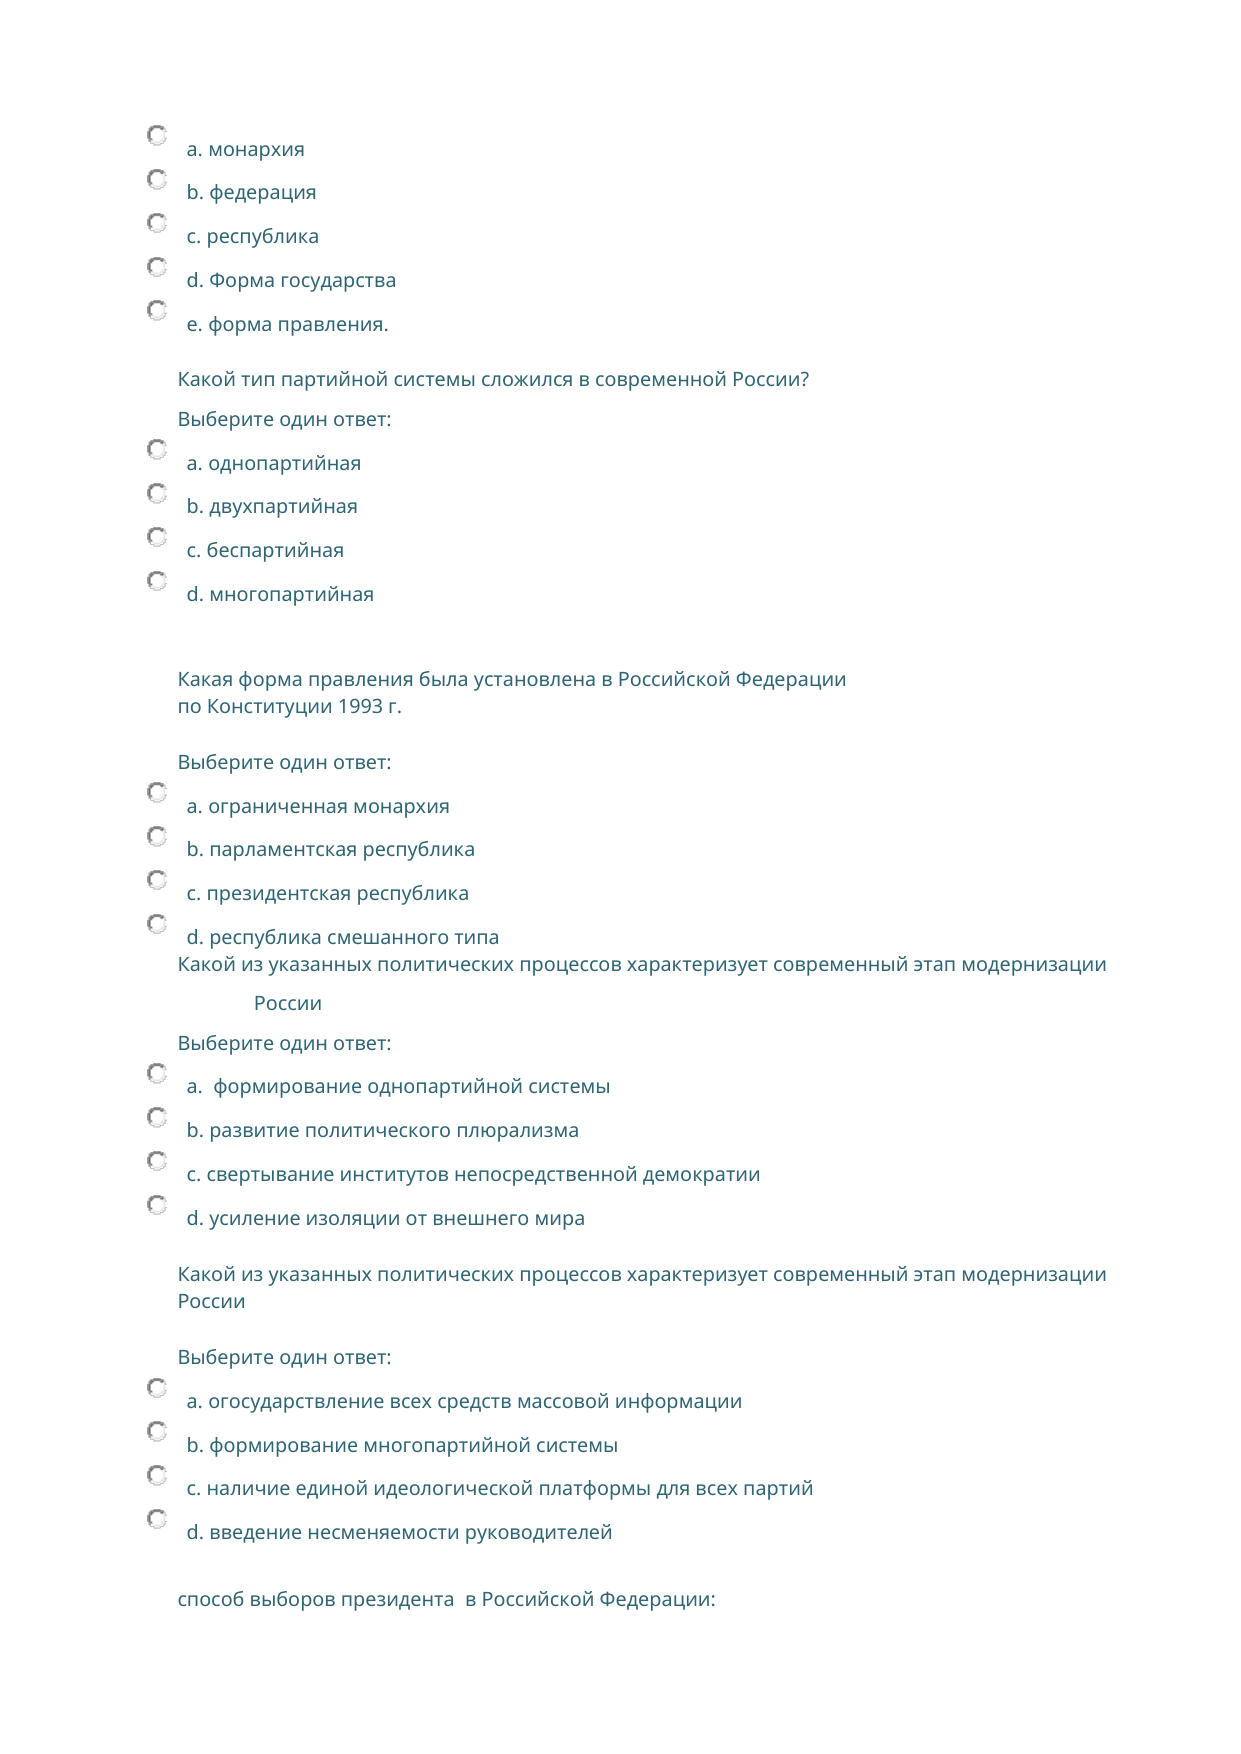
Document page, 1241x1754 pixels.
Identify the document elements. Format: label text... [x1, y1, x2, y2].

text a. монархия [144, 118, 1152, 162]
text Какой из указанных политических процессов характеризует современный этап модернизации России [177, 1260, 1152, 1314]
text c. республика [144, 206, 1152, 249]
text c. наличие единой идеологической платформы для всех партий [144, 1458, 1152, 1502]
text Выберите один ответ: [177, 405, 1152, 432]
text a. однопартийная [144, 432, 1152, 476]
text b. развитие политического плюрализма [144, 1100, 1152, 1143]
text Какой тип партийной системы сложился в современной России? [177, 366, 1152, 393]
text способ выборов президента в Российской Федерации: [177, 1585, 1152, 1612]
text b. двухпартийная [144, 476, 1152, 519]
text России [177, 989, 1152, 1017]
text a. огосударствление всех средств массовой информации [144, 1370, 1152, 1414]
text b. парламентская республика [144, 819, 1152, 863]
text Выберите один ответ: [177, 1029, 1152, 1056]
text b. федерация [144, 162, 1152, 206]
text Какой из указанных политических процессов характеризует современный этап модернизации [177, 950, 1152, 977]
text d. усиление изоляции от внешнего мира [144, 1187, 1152, 1231]
text b. формирование многопартийной системы [144, 1414, 1152, 1458]
text Выберите один ответ: [177, 748, 1152, 775]
text Какая форма правления была установлена в Российской Федерации по Конституции 1993 г. [177, 665, 1152, 719]
text e. форма правления. [144, 293, 1152, 337]
text a. ограниченная монархия [144, 775, 1152, 819]
text d. Форма государства [144, 249, 1152, 293]
text c. беспартийная [144, 519, 1152, 563]
text c. свертывание институтов непосредственной демократии [144, 1143, 1152, 1187]
text d. введение несменяемости руководителей [144, 1502, 1152, 1545]
text Выберите один ответ: [177, 1343, 1152, 1370]
text d. республика смешанного типа [144, 906, 1152, 950]
text a. формирование однопартийной системы [144, 1056, 1152, 1100]
text c. президентская республика [144, 863, 1152, 906]
text d. многопартийная [144, 563, 1152, 607]
